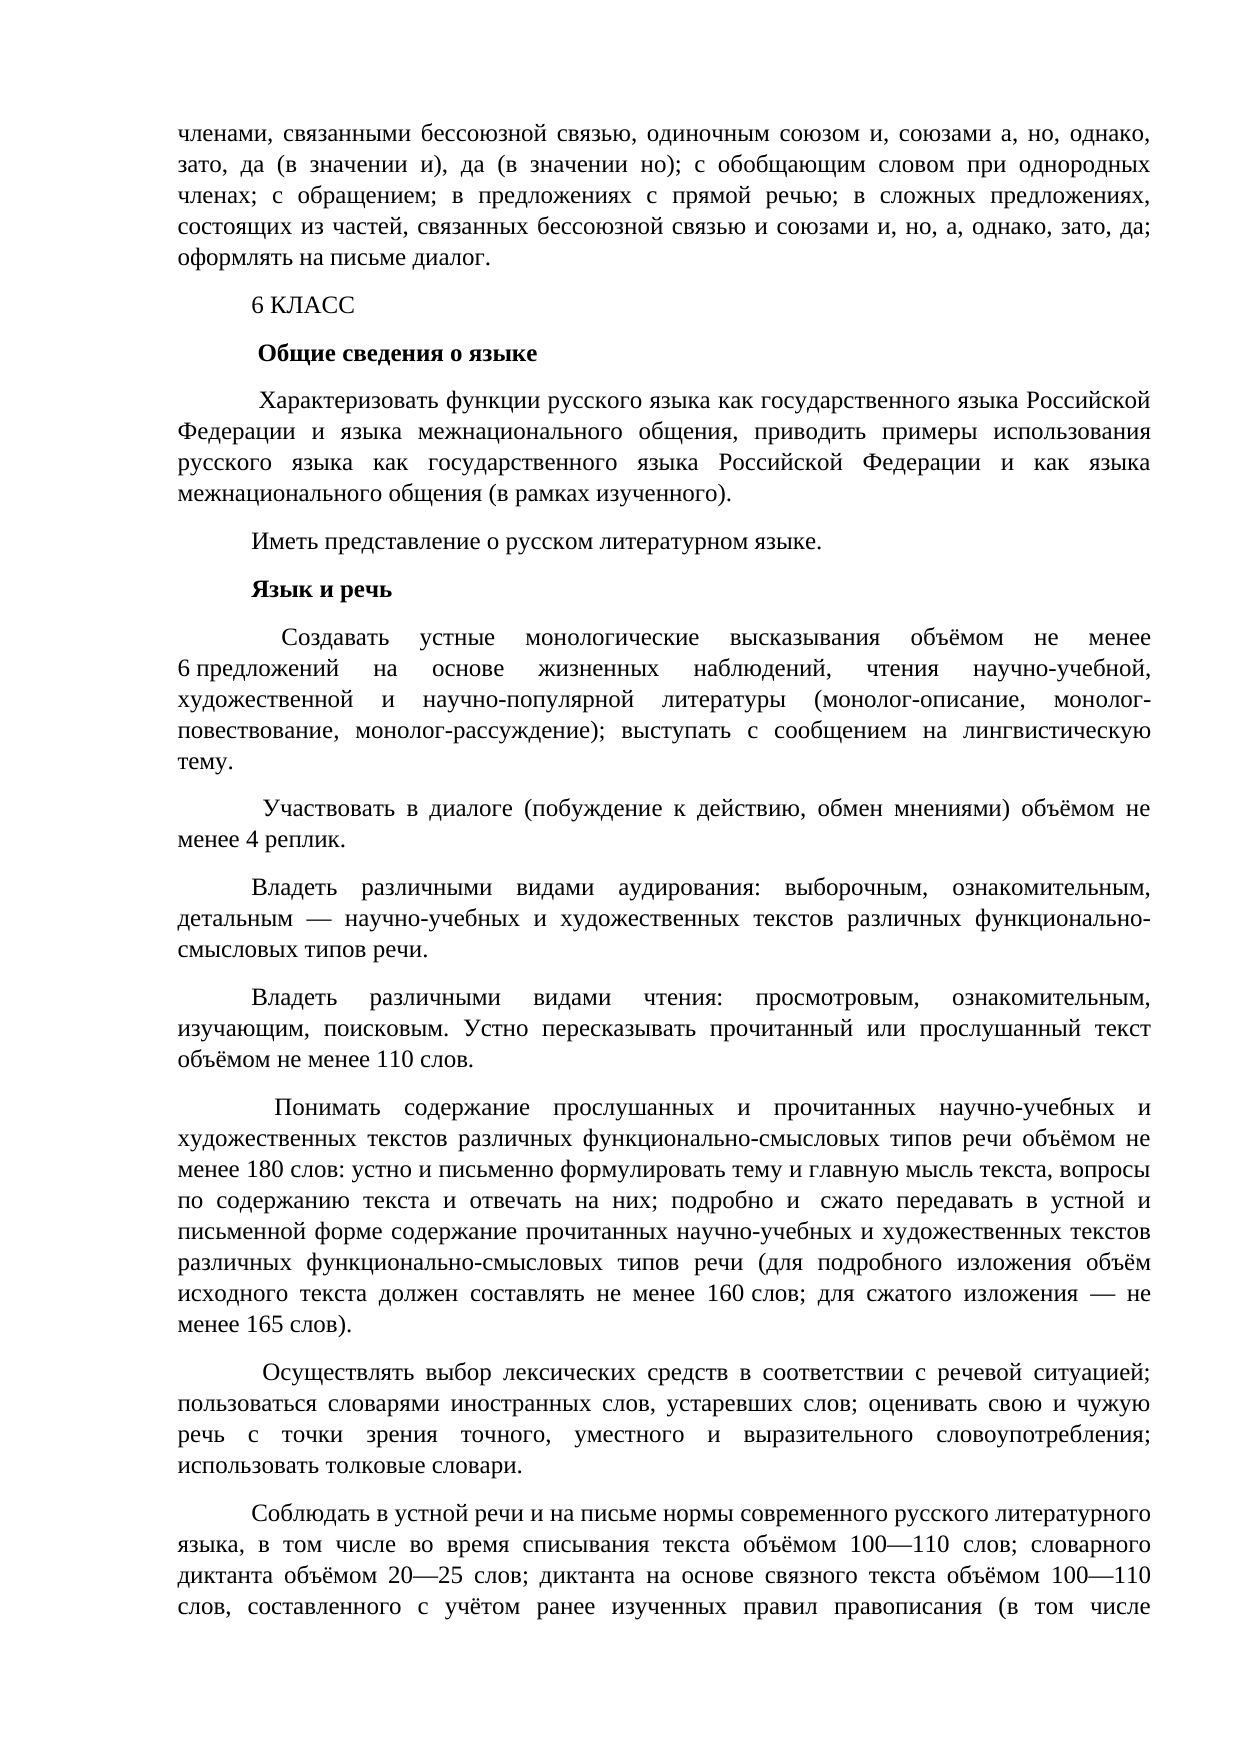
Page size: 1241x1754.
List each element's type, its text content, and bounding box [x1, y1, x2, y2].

text Владеть различными видами чтения: просмотровым, ознакомительным, изучающим, поисковым. Устно пересказывать прочитанный или прослушанный текст объёмом не менее 110 слов. [177, 982, 1152, 1073]
text Владеть различными видами аудирования: выборочным, ознакомительным, детальным — научно-учебных и художественных текстов различных функционально-смысловых типов речи. [177, 872, 1152, 963]
text Иметь представление о русском литературном языке. [177, 526, 1152, 555]
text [177, 118, 1152, 271]
text Язык и речь [177, 574, 1152, 603]
text Понимать содержание прослушанных и прочитанных научно-учебных и художественных текстов различных функционально-смысловых типов речи объёмом не менее 180 слов: устно и письменно формулировать тему и главную мысль текста, вопросы по содержанию текста и отвечать на них; подробно и сжато передавать в устной и письменной форме содержание прочитанных научно-учебных и художественных текстов различных функционально-смысловых типов речи (для подробного изложения объём исходного текста должен составлять не менее 160 слов; для сжатого изложения — не менее 165 слов). [177, 1092, 1152, 1338]
text Создавать устные монологические высказывания объёмом не менее 6 предложений на основе жизненных наблюдений, чтения научно-учебной, художественной и научно-популярной литературы (монолог-описание, монолог-повествование, монолог-рассуждение); выступать с сообщением на лингвистическую тему. [177, 622, 1152, 774]
text 6 КЛАСС [177, 290, 1152, 319]
text Участвовать в диалоге (побуждение к действию, обмен мнениями) объёмом не менее 4 реплик. [177, 793, 1152, 853]
text Общие сведения о языке [177, 338, 1152, 366]
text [177, 1498, 1152, 1619]
text Характеризовать функции русского языка как государственного языка Российской Федерации и языка межнационального общения, приводить примеры использования русского языка как государственного языка Российской Федерации и как языка межнационального общения (в рамках изученного). [177, 385, 1152, 507]
text Осуществлять выбор лексических средств в соответствии с речевой ситуацией; пользоваться словарями иностранных слов, устаревших слов; оценивать свою и чужую речь с точки зрения точного, уместного и выразительного словоупотребления; использовать толковые словари. [177, 1357, 1152, 1479]
